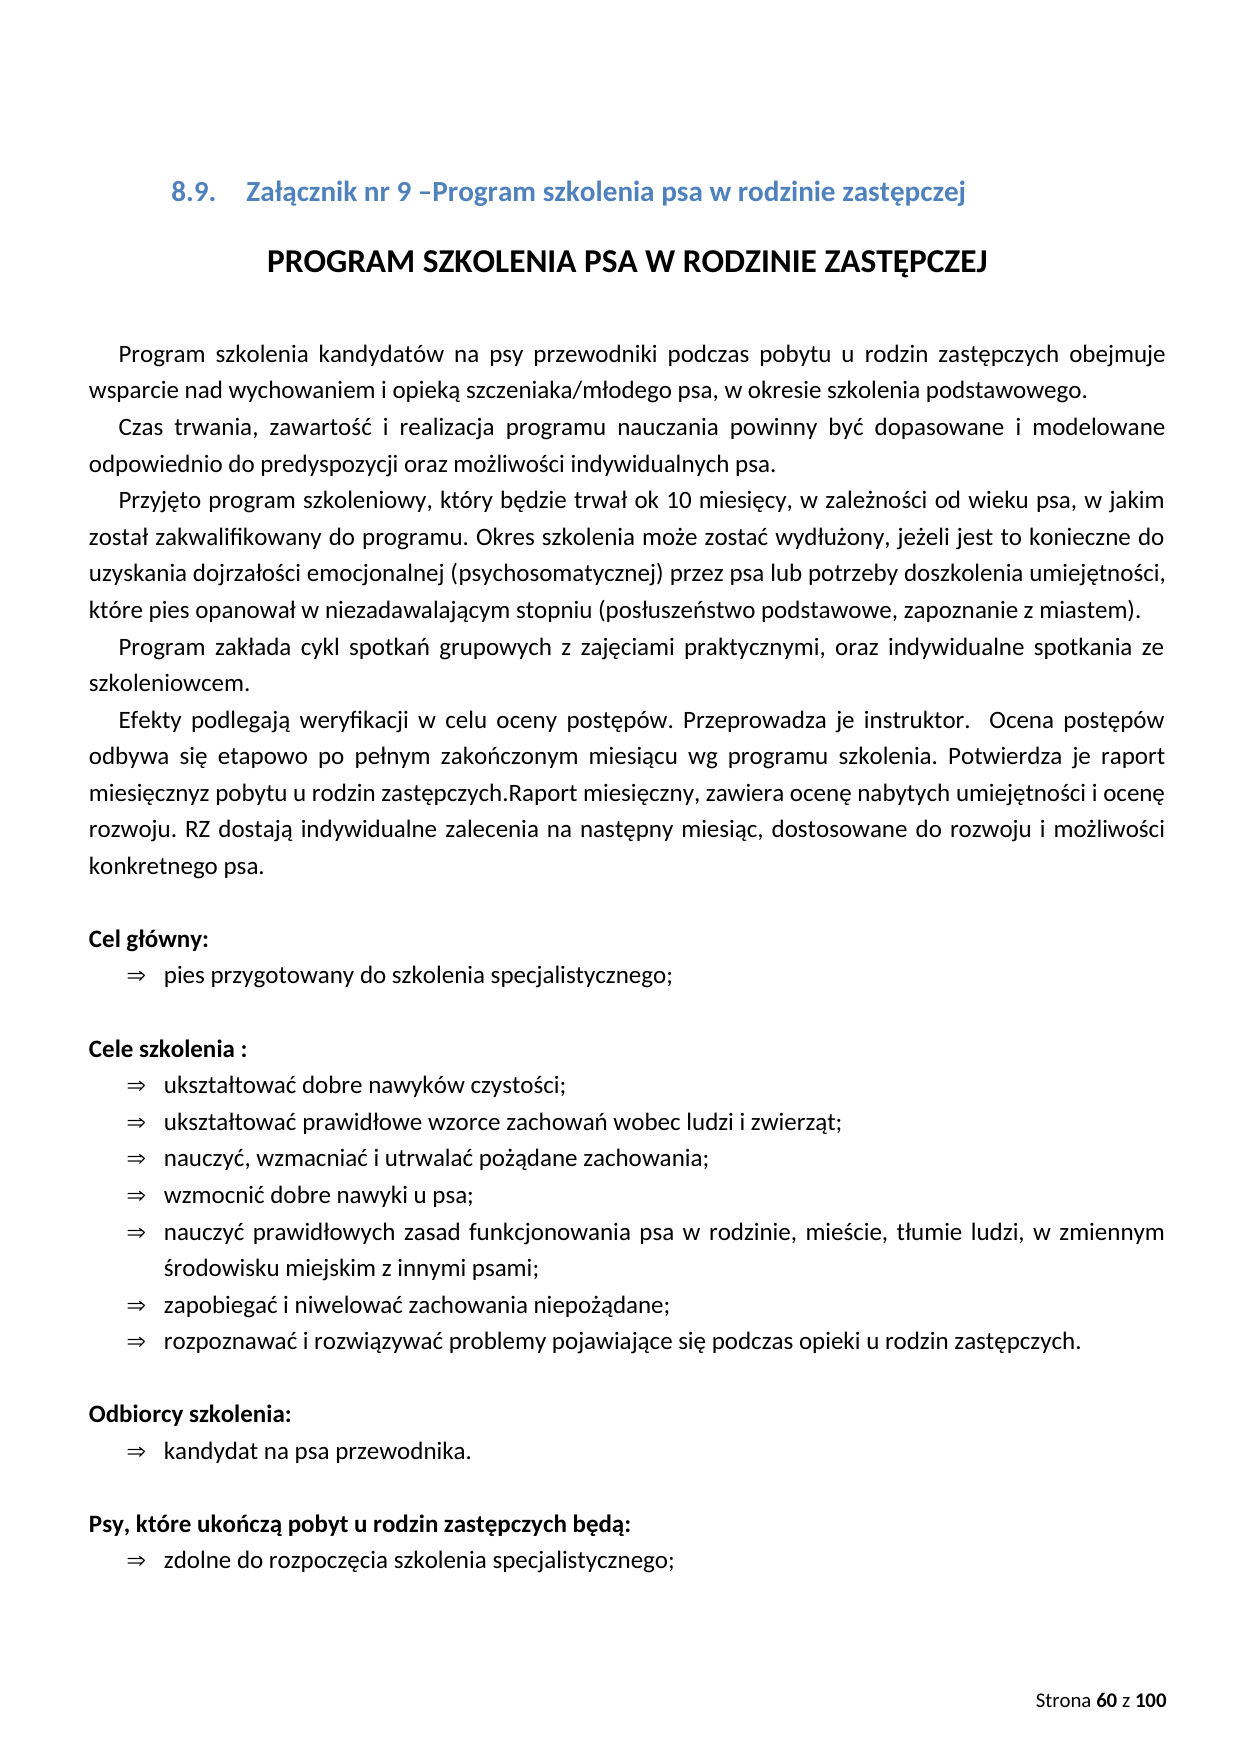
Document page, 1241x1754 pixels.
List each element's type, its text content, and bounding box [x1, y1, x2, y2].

list nauczyć prawidłowych zasad funkcjonowania psa w rodzinie, mieście, tłumie ludzi, w zmiennym środowisku miejskim z innymi psami; [126, 1216, 1166, 1283]
list zapobiegać i niwelować zachowania niepożądane; [126, 1289, 1166, 1319]
text Odbiorcy szkolenia: [89, 1398, 1166, 1429]
text Psy, które ukończą pobyt u rodzin zastępczych będą: [89, 1508, 1166, 1539]
list zdolne do rozpoczęcia szkolenia specjalistycznego; [126, 1545, 1166, 1575]
text Czas trwania, zawartość i realizacja programu nauczania powinny być dopasowane i modelowane odpowiednio do predyspozycji oraz możliwości indywidualnych psa. [89, 411, 1166, 478]
text PROGRAM SZKOLENIA PSA W RODZINIE ZASTĘPCZEJ [89, 240, 1166, 281]
list kandydat na psa przewodnika. [126, 1435, 1166, 1466]
text Program szkolenia kandydatów na psy przewodniki podczas pobytu u rodzin zastępczych obejmuje wsparcie nad wychowaniem i opieką szczeniaka/młodego psa, w okresie szkolenia podstawowego. [89, 338, 1166, 405]
subtitle Załącznik nr 9 –Program szkolenia psa w rodzinie zastępczej [171, 173, 1166, 208]
text Przyjęto program szkoleniowy, który będzie trwał ok 10 miesięcy, w zależności od wieku psa, w jakim został zakwalifikowany do programu. Okres szkolenia może zostać wydłużony, jeżeli jest to konieczne do uzyskania dojrzałości emocjonalnej (psychosomatycznej) przez psa lub potrzeby doszkolenia umiejętności, które pies opanował w niezadawalającym stopniu (posłuszeństwo podstawowe, zapoznanie z miastem). [89, 484, 1166, 624]
text Efekty podlegają weryfikacji w celu oceny postępów. Przeprowadza je instruktor. Ocena postępów odbywa się etapowo po pełnym zakończonym miesiącu wg programu szkolenia. Potwierdza je raport miesięcznyz pobytu u rodzin zastępczych.Raport miesięczny, zawiera ocenę nabytych umiejętności i ocenę rozwoju. RZ dostają indywidualne zalecenia na następny miesiąc, dostosowane do rozwoju i możliwości konkretnego psa. [89, 704, 1166, 881]
text Cele szkolenia : [89, 1033, 1166, 1063]
list ukształtować dobre nawyków czystości; [126, 1069, 1166, 1100]
list ukształtować prawidłowe wzorce zachowań wobec ludzi i zwierząt; [126, 1106, 1166, 1136]
text Program zakłada cykl spotkań grupowych z zajęciami praktycznymi, oraz indywidualne spotkania ze szkoleniowcem. [89, 631, 1166, 698]
text Cel główny: [89, 923, 1166, 954]
list wzmocnić dobre nawyki u psa; [126, 1179, 1166, 1209]
list nauczyć, wzmacniać i utrwalać pożądane zachowania; [126, 1142, 1166, 1173]
list rozpoznawać i rozwiązywać problemy pojawiające się podczas opieki u rodzin zastępczych. [126, 1325, 1166, 1356]
list pies przygotowany do szkolenia specjalistycznego; [126, 960, 1166, 990]
